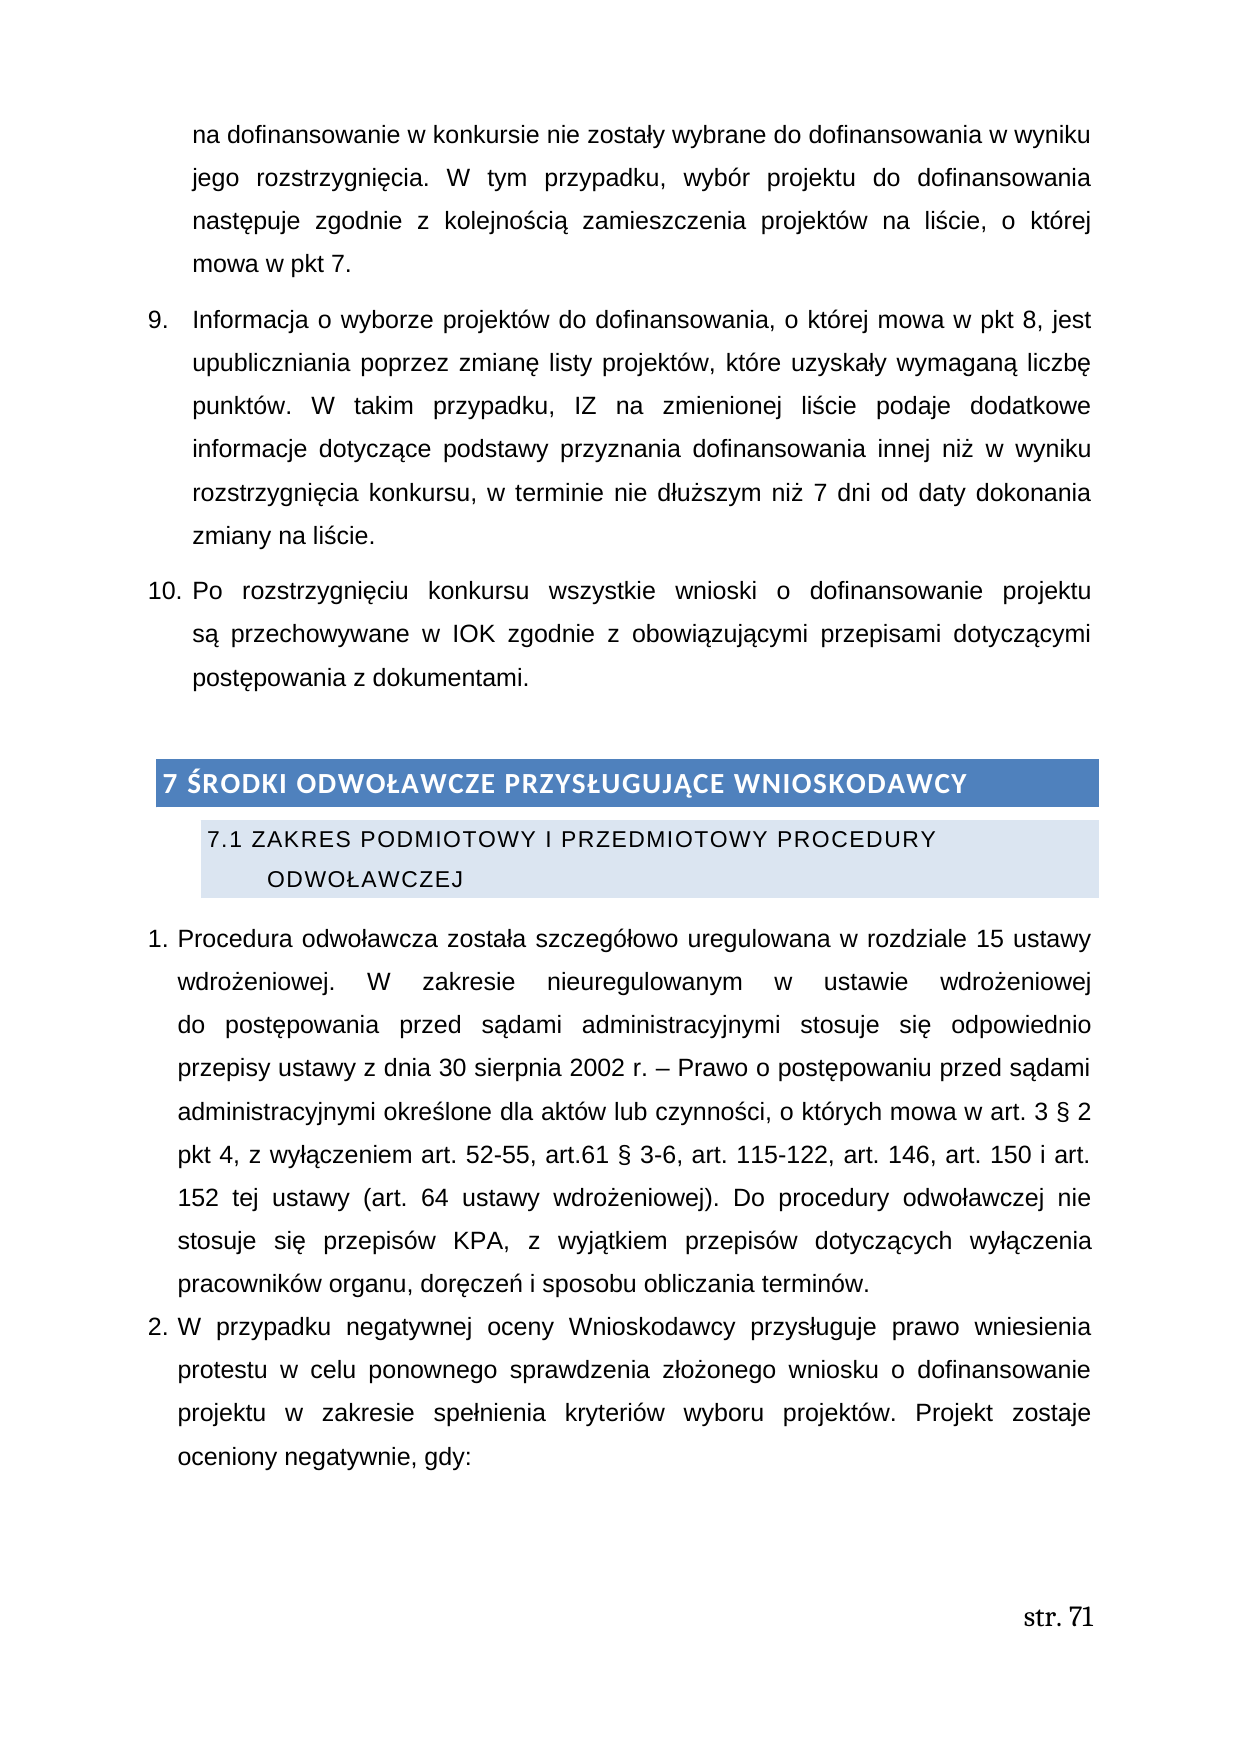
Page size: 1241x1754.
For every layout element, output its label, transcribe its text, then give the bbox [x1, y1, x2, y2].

list Procedura odwoławcza została szczegółowo uregulowana w rozdziale 15 ustawy wdrożeniowej. W zakresie nieuregulowanym w ustawie wdrożeniowej do postępowania przed sądami administracyjnymi stosuje się odpowiednio przepisy ustawy z dnia 30 sierpnia 2002 r. – Prawo o postępowaniu przed sądami administracyjnymi określone dla aktów lub czynności, o których mowa w art. 3 § 2 pkt 4, z wyłączeniem art. 52-55, art.61 § 3-6, art. 115-122, art. 146, art. 150 i art. 152 tej ustawy (art. 64 ustawy wdrożeniowej). Do procedury odwoławczej nie stosuje się przepisów KPA, z wyjątkiem przepisów dotyczących wyłączenia pracowników organu, doręczeń i sposobu obliczania terminów. [148, 924, 1093, 1298]
list Po rozstrzygnięciu konkursu wszystkie wnioski o dofinansowanie projektu są przechowywane w IOK zgodnie z obowiązującymi przepisami dotyczącymi postępowania z dokumentami. [148, 576, 1093, 691]
list Informacja o wyborze projektów do dofinansowania, o której mowa w pkt 8, jest upubliczniania poprzez zmianę listy projektów, które uzyskały wymaganą liczbę punktów. W takim przypadku, IZ na zmienionej liście podaje dodatkowe informacje dotyczące podstawy przyznania dofinansowania innej niż w wyniku rozstrzygnięcia konkursu, w terminie nie dłuższym niż 7 dni od daty dokonania zmiany na liście. [148, 305, 1093, 549]
subtitle Zakres podmiotowy i przedmiotowy procedury odwoławczej [207, 826, 1093, 892]
list W przypadku negatywnej oceny Wnioskodawcy przysługuje prawo wniesienia protestu w celu ponownego sprawdzenia złożonego wniosku o dofinansowanie projektu w zakresie spełnienia kryteriów wyboru projektów. Projekt zostaje oceniony negatywnie, gdy: [148, 1312, 1093, 1470]
subtitle ŚRODKI ODWOŁAWCZE PRZYSŁUGUJĄCE WNIOSKODAWCY [163, 766, 1093, 801]
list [148, 120, 1093, 278]
